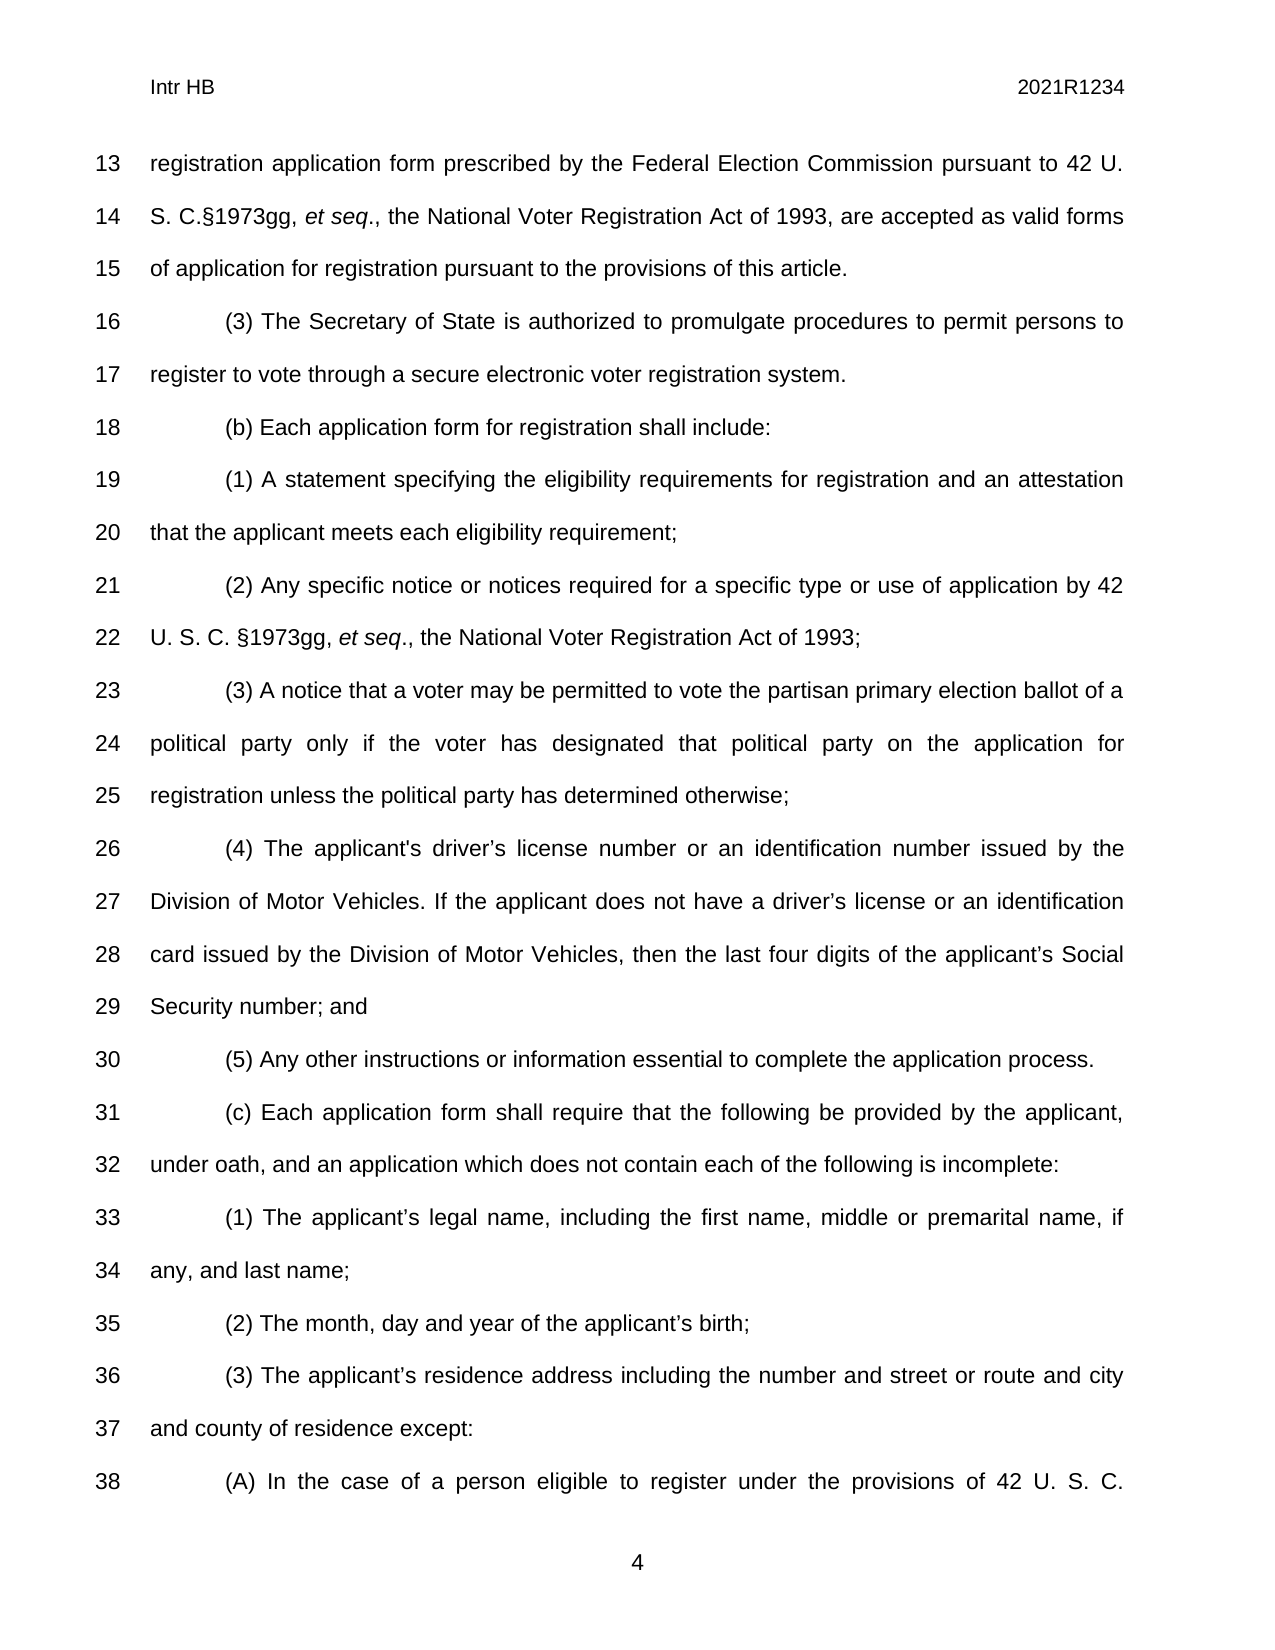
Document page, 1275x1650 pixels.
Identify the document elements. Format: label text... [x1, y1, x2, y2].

text (1) The applicant’s legal name, including the first name, middle or premarital name, if any, and last name; [150, 1204, 1125, 1283]
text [150, 1468, 1125, 1494]
text (3) The applicant’s residence address including the number and street or route and city and county of residence except: [150, 1362, 1125, 1441]
text (3) A notice that a voter may be permitted to vote the partisan primary election ballot of a political party only if the voter has designated that political party on the application for registration unless the political party has determined otherwise; [150, 677, 1125, 809]
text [150, 150, 1125, 282]
text (c) Each application form shall require that the following be provided by the applicant, under oath, and an application which does not contain each of the following is incomplete: [150, 1099, 1125, 1178]
text (2) Any specific notice or notices required for a specific type or use of application by 42 U. S. C. §1973gg, et seq., the National Voter Registration Act of 1993; [150, 572, 1125, 651]
text (b) Each application form for registration shall include: [150, 413, 1125, 440]
text (2) The month, day and year of the applicant’s birth; [150, 1309, 1125, 1336]
text (1) A statement specifying the eligibility requirements for registration and an attestation that the applicant meets each eligibility requirement; [150, 466, 1125, 545]
text (3) The Secretary of State is authorized to promulgate procedures to permit persons to register to vote through a secure electronic voter registration system. [150, 308, 1125, 387]
text (5) Any other instructions or information essential to complete the application process. [150, 1046, 1125, 1072]
text (4) The applicant's driver’s license number or an identification number issued by the Division of Motor Vehicles. If the applicant does not have a driver’s license or an identification card issued by the Division of Motor Vehicles, then the last four digits of the applicant’s Social Security number; and [150, 835, 1125, 1020]
